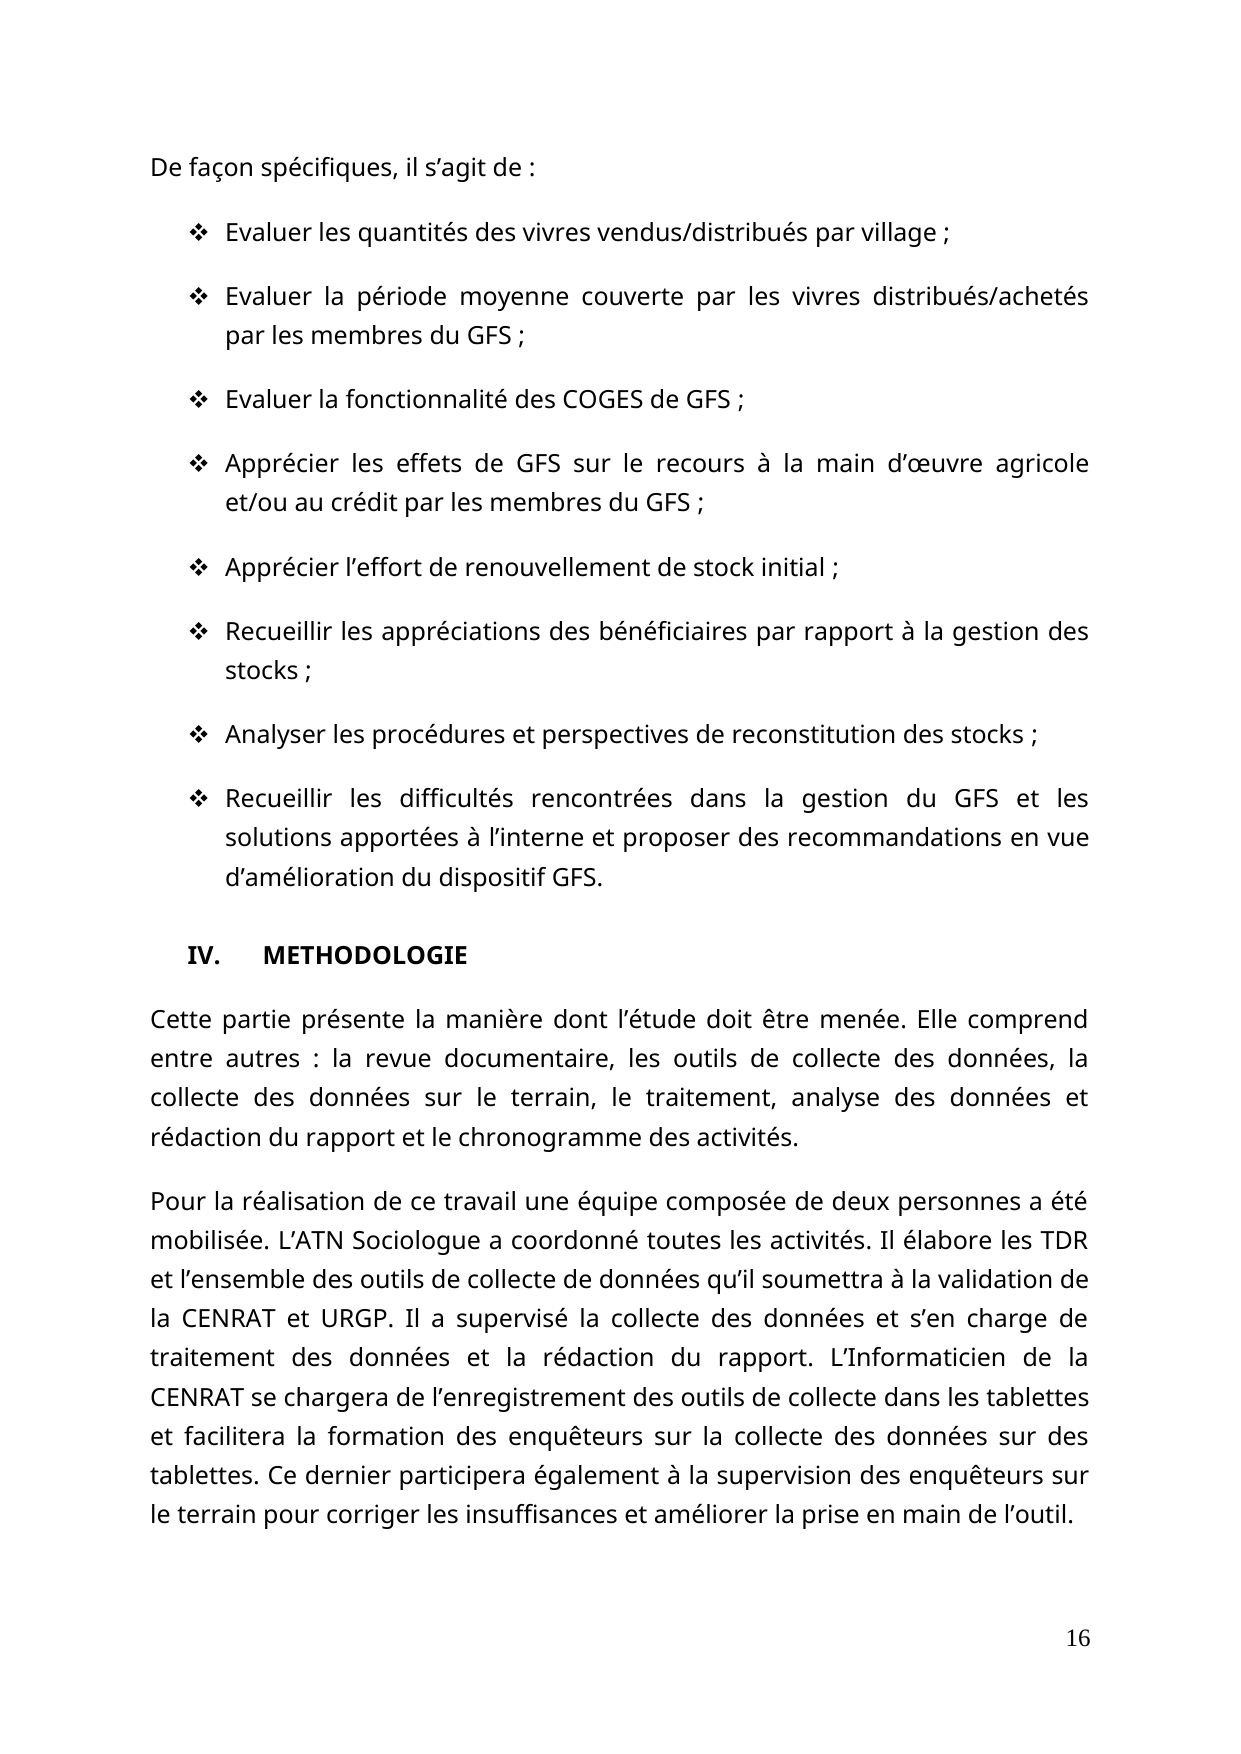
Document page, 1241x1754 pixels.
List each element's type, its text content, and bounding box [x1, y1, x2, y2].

list Apprécier les effets de GFS sur le recours à la main d’œuvre agricole et/ou au crédit par les membres du GFS ; [187, 446, 1090, 519]
list Evaluer la fonctionnalité des COGES de GFS ; [187, 382, 1090, 416]
text Pour la réalisation de ce travail une équipe composée de deux personnes a été mobilisée. L’ATN Sociologue a coordonné toutes les activités. Il élabore les TDR et l’ensemble des outils de collecte de données qu’il soumettra à la validation de la CENRAT et URGP. Il a supervisé la collecte des données et s’en charge de traitement des données et la rédaction du rapport. L’Informaticien de la CENRAT se chargera de l’enregistrement des outils de collecte dans les tablettes et facilitera la formation des enquêteurs sur la collecte des données sur des tablettes. Ce dernier participera également à la supervision des enquêteurs sur le terrain pour corriger les insuffisances et améliorer la prise en main de l’outil. [150, 1183, 1090, 1531]
list Evaluer la période moyenne couverte par les vivres distribués/achetés par les membres du GFS ; [187, 278, 1090, 352]
list Apprécier l’effort de renouvellement de stock initial ; [187, 549, 1090, 583]
list Recueillir les difficultés rencontrées dans la gestion du GFS et les solutions apportées à l’interne et proposer des recommandations en vue d’amélioration du dispositif GFS. [187, 781, 1090, 893]
list Analyser les procédures et perspectives de reconstitution des stocks ; [187, 717, 1090, 751]
list Evaluer les quantités des vivres vendus/distribués par village ; [187, 214, 1090, 248]
list Recueillir les appréciations des bénéficiaires par rapport à la gestion des stocks ; [187, 613, 1090, 687]
text De façon spécifiques, il s’agit de : [150, 150, 1090, 184]
text Cette partie présente la manière dont l’étude doit être menée. Elle comprend entre autres : la revue documentaire, les outils de collecte des données, la collecte des données sur le terrain, le traitement, analyse des données et rédaction du rapport et le chronogramme des activités. [150, 1002, 1090, 1153]
list METHODOLOGIE [187, 937, 1090, 972]
